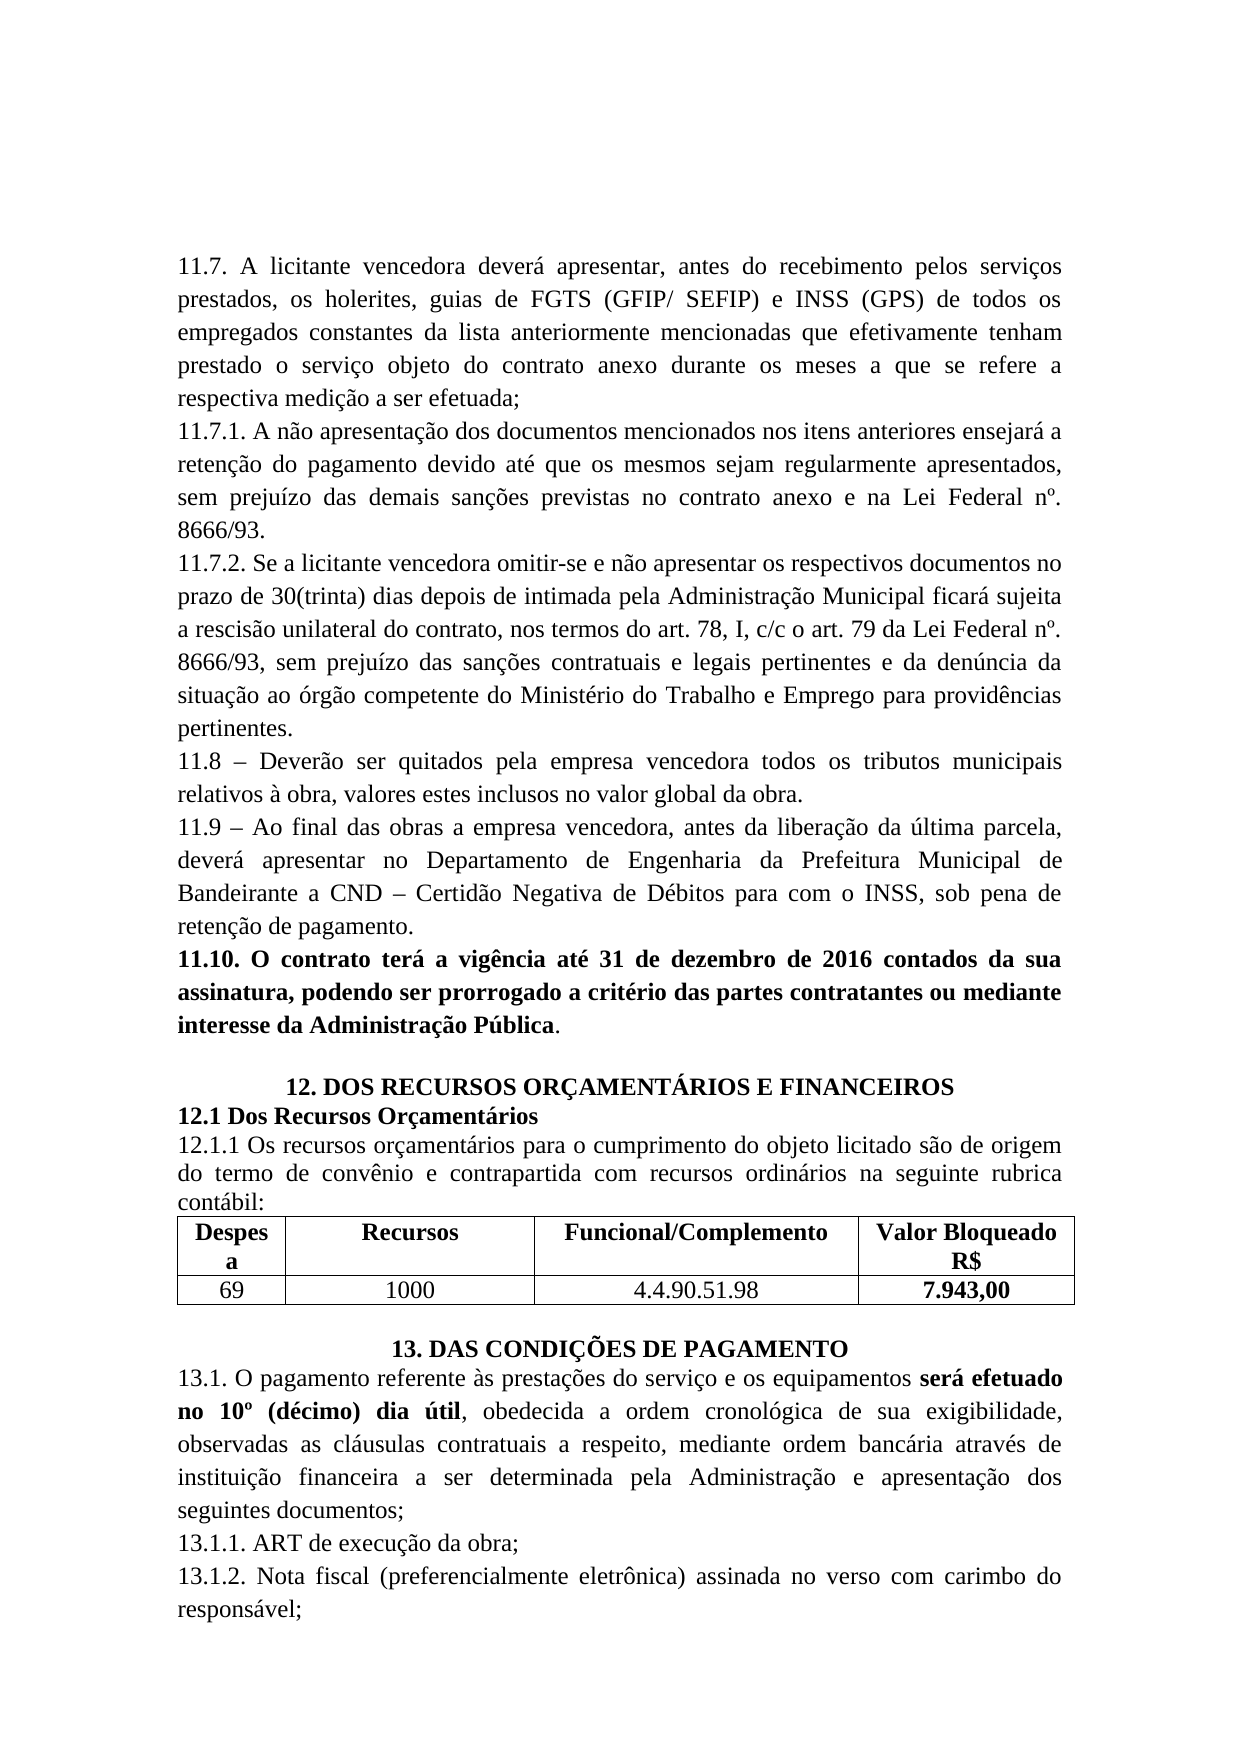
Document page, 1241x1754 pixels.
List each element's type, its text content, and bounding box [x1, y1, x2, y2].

text 12. DOS RECURSOS ORÇAMENTÁRIOS E FINANCEIROS [177, 1072, 1063, 1101]
text 12.1.1 Os recursos orçamentários para o cumprimento do objeto licitado são de origem do termo de convênio e contrapartida com recursos ordinários na seguinte rubrica contábil: [177, 1130, 1063, 1216]
text 11.9 – Ao final das obras a empresa vencedora, antes da liberação da última parcela, deverá apresentar no Departamento de Engenharia da Prefeitura Municipal de Bandeirante a CND – Certidão Negativa de Débitos para com o INSS, sob pena de retenção de pagamento. [177, 812, 1063, 940]
text 11.8 – Deverão ser quitados pela empresa vencedora todos os tributos municipais relativos à obra, valores estes inclusos no valor global da obra. [177, 746, 1063, 808]
text 13.1.1. ART de execução da obra; [177, 1528, 1063, 1557]
text 12.1 Dos Recursos Orçamentários [177, 1101, 1063, 1130]
text 13.1. O pagamento referente às prestações do serviço e os equipamentos será efetuado no 10º (décimo) dia útil, obedecida a ordem cronológica de sua exigibilidade, observadas as cláusulas contratuais a respeito, mediante ordem bancária através de instituição financeira a ser determinada pela Administração e apresentação dos seguintes documentos; [177, 1363, 1063, 1524]
table_cell 4.4.90.51.98 [535, 1276, 858, 1304]
text 11.7.1. A não apresentação dos documentos mencionados nos itens anteriores ensejará a retenção do pagamento devido até que os mesmos sejam regularmente apresentados, sem prejuízo das demais sanções previstas no contrato anexo e na Lei Federal nº. 8666/93. [177, 416, 1063, 544]
table_cell 7.943,00 [859, 1276, 1074, 1304]
table_cell 69 [178, 1276, 285, 1304]
text 11.10. O contrato terá a vigência até 31 de dezembro de 2016 contados da sua assinatura, podendo ser prorrogado a critério das partes contratantes ou mediante interesse da Administração Pública. [177, 944, 1063, 1039]
table_cell 1000 [286, 1276, 534, 1304]
text 11.7.2. Se a licitante vencedora omitir-se e não apresentar os respectivos documentos no prazo de 30(trinta) dias depois de intimada pela Administração Municipal ficará sujeita a rescisão unilateral do contrato, nos termos do art. 78, I, c/c o art. 79 da Lei Federal nº. 8666/93, sem prejuízo das sanções contratuais e legais pertinentes e da denúncia da situação ao órgão competente do Ministério do Trabalho e Emprego para providências pertinentes. [177, 548, 1063, 742]
text 13. DAS CONDIÇÕES DE PAGAMENTO [177, 1334, 1063, 1363]
table_header Valor Bloqueado R$ [859, 1217, 1074, 1274]
text 11.7. A licitante vencedora deverá apresentar, antes do recebimento pelos serviços prestados, os holerites, guias de FGTS (GFIP/ SEFIP) e INSS (GPS) de todos os empregados constantes da lista anteriormente mencionadas que efetivamente tenham prestado o serviço objeto do contrato anexo durante os meses a que se refere a respectiva medição a ser efetuada; [177, 251, 1063, 412]
table_header Recursos [286, 1217, 534, 1274]
text 13.1.2. Nota fiscal (preferencialmente eletrônica) assinada no verso com carimbo do responsável; [177, 1561, 1063, 1623]
table_header Despesa [178, 1217, 285, 1274]
table_header Funcional/Complemento [535, 1217, 858, 1274]
